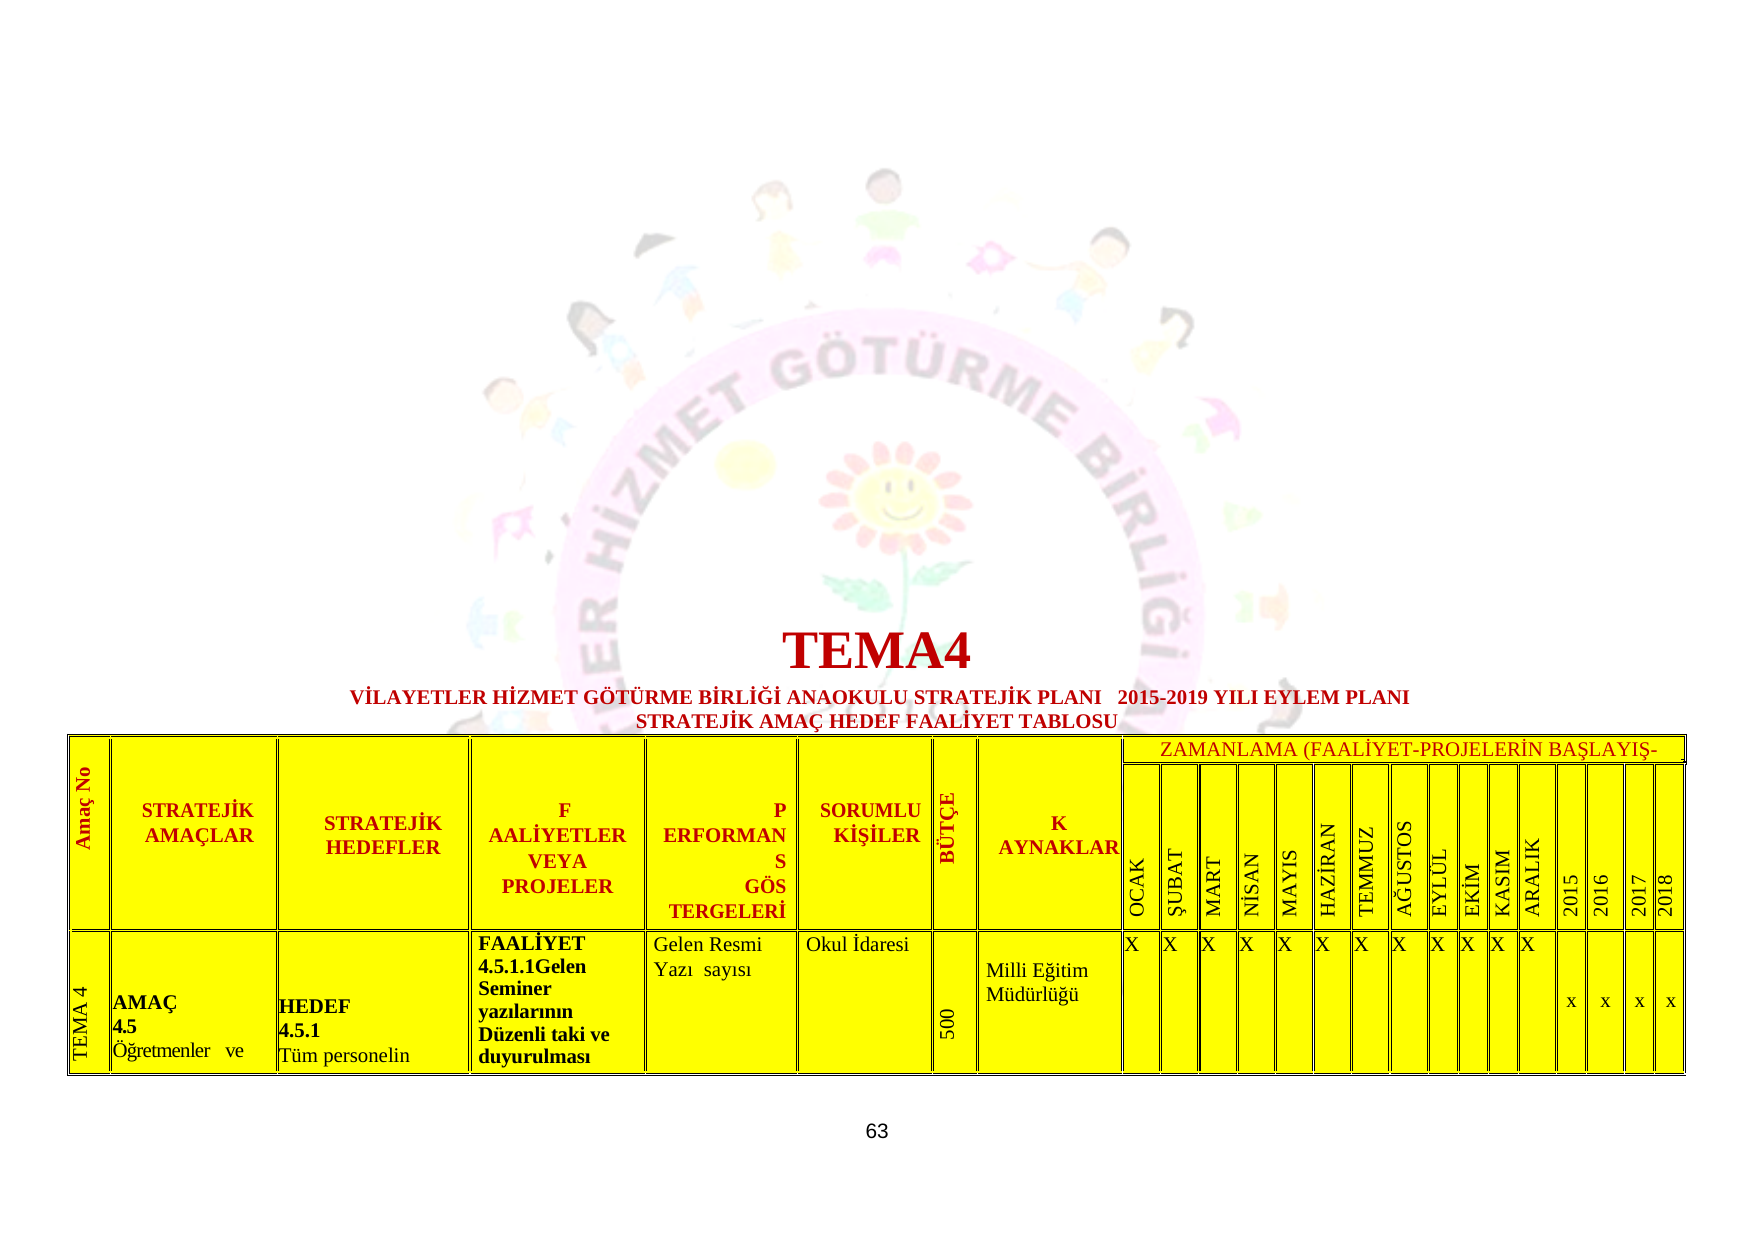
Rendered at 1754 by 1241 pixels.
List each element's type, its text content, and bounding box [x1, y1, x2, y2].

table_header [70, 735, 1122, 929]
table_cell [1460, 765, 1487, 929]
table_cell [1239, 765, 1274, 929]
text TEMA4 [148, 618, 1606, 680]
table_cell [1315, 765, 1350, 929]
text STRATEJİK AMAÇ HEDEF FAALİYET TABLOSU [148, 709, 1606, 733]
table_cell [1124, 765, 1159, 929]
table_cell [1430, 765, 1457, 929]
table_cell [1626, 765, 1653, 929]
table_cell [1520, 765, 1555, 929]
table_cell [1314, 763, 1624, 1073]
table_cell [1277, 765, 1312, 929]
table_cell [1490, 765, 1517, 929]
text VİLAYETLER HİZMET GÖTÜRME BİRLİĞİ ANAOKULU STRATEJİK PLANI 2015-2019 YILI EYLEM PLANI [148, 685, 1606, 709]
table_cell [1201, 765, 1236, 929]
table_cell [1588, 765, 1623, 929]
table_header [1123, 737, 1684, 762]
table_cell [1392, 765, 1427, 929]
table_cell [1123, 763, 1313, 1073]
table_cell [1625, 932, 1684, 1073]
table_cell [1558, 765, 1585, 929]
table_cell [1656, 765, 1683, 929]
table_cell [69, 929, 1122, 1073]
